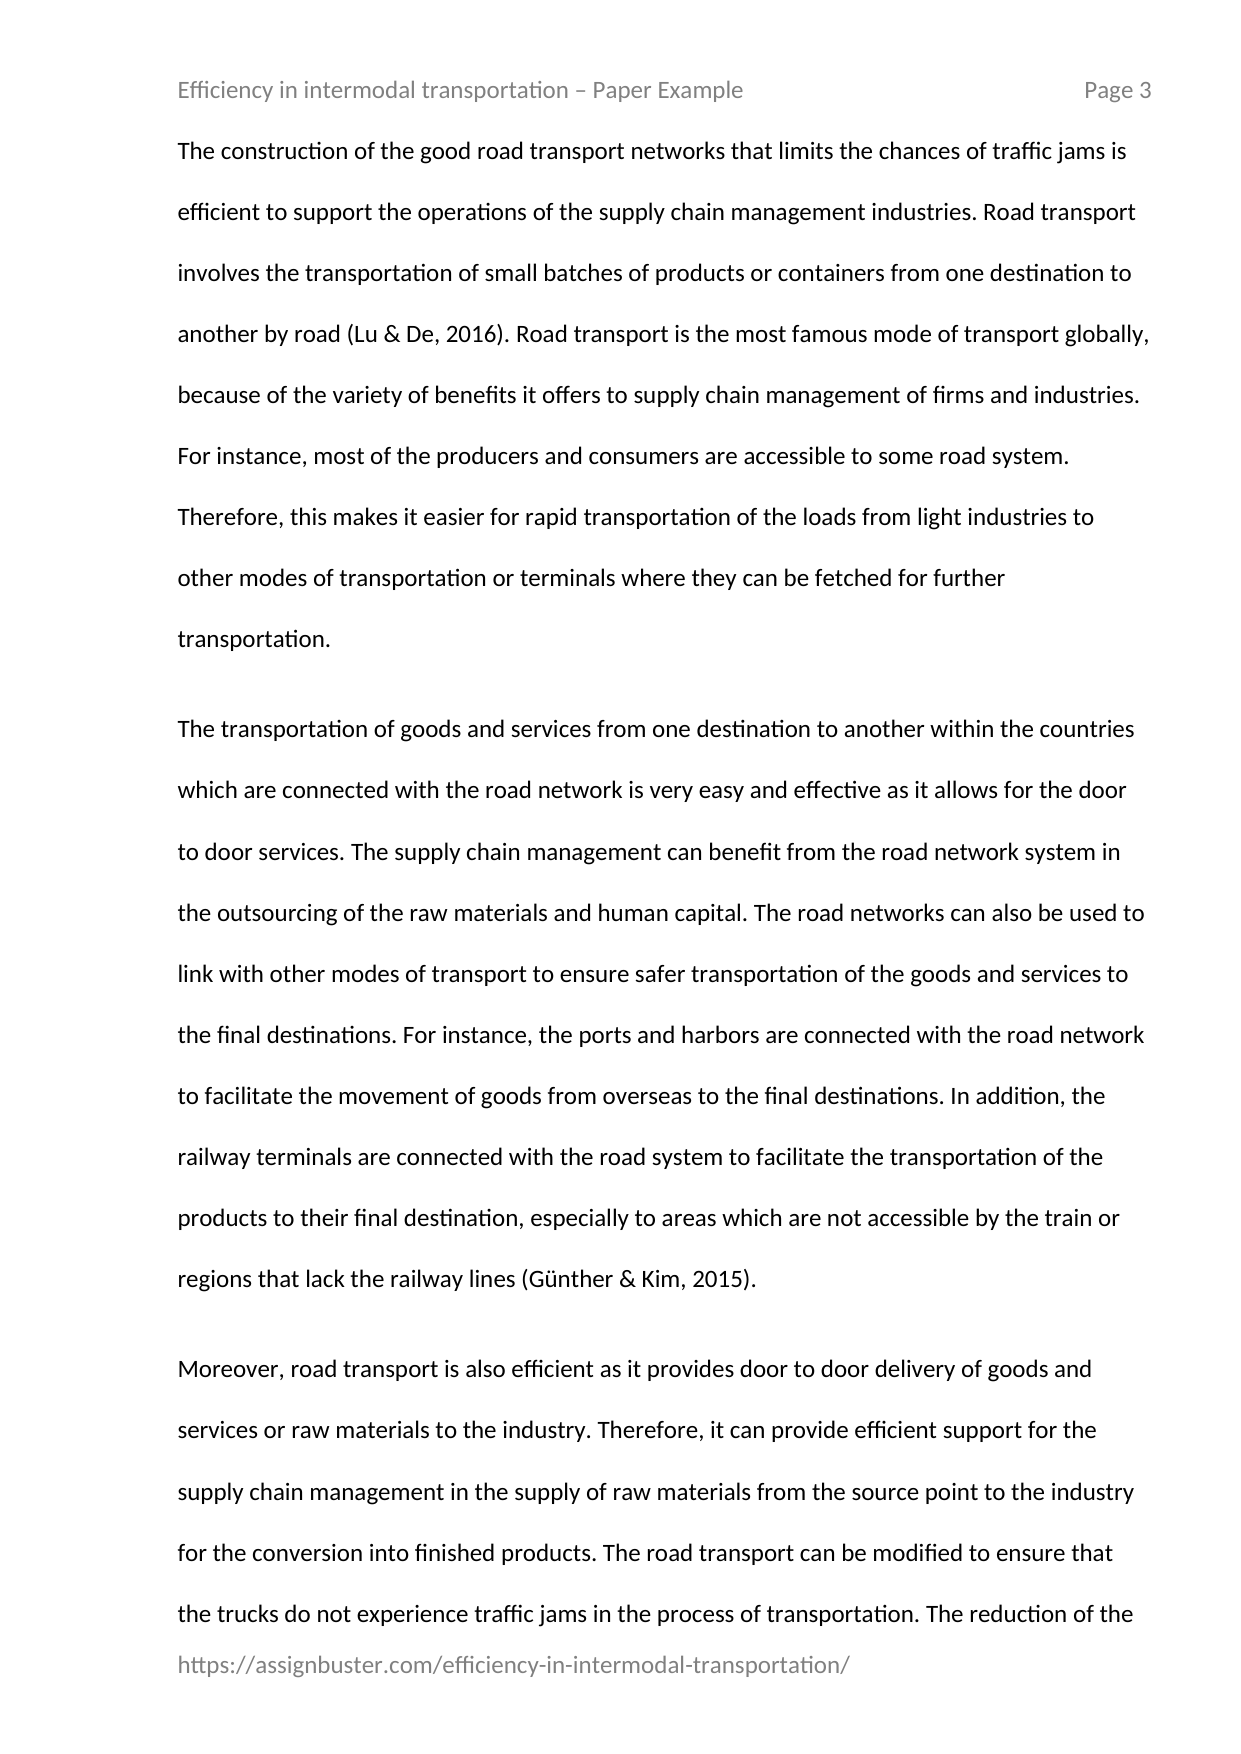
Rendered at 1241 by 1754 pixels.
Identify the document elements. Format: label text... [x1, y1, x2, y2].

text The construction of the good road transport networks that limits the chances of traffic jams is efficient to support the operations of the supply chain management industries. Road transport involves the transportation of small batches of products or containers from one destination to another by road (Lu & De, 2016). Road transport is the most famous mode of transport globally, because of the variety of benefits it offers to supply chain management of firms and industries. For instance, most of the producers and consumers are accessible to some road system. Therefore, this makes it easier for rapid transportation of the loads from light industries to other modes of transportation or terminals where they can be fetched for further transportation. [177, 135, 1152, 654]
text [177, 1353, 1152, 1628]
text The transportation of goods and services from one destination to another within the countries which are connected with the road network is very easy and effective as it allows for the door to door services. The supply chain management can benefit from the road network system in the outsourcing of the raw materials and human capital. The road networks can also be used to link with other modes of transport to ensure safer transportation of the goods and services to the final destinations. For instance, the ports and harbors are connected with the road network to facilitate the movement of goods from overseas to the final destinations. In addition, the railway terminals are connected with the road system to facilitate the transportation of the products to their final destination, especially to areas which are not accessible by the train or regions that lack the railway lines (Günther & Kim, 2015). [177, 714, 1152, 1293]
